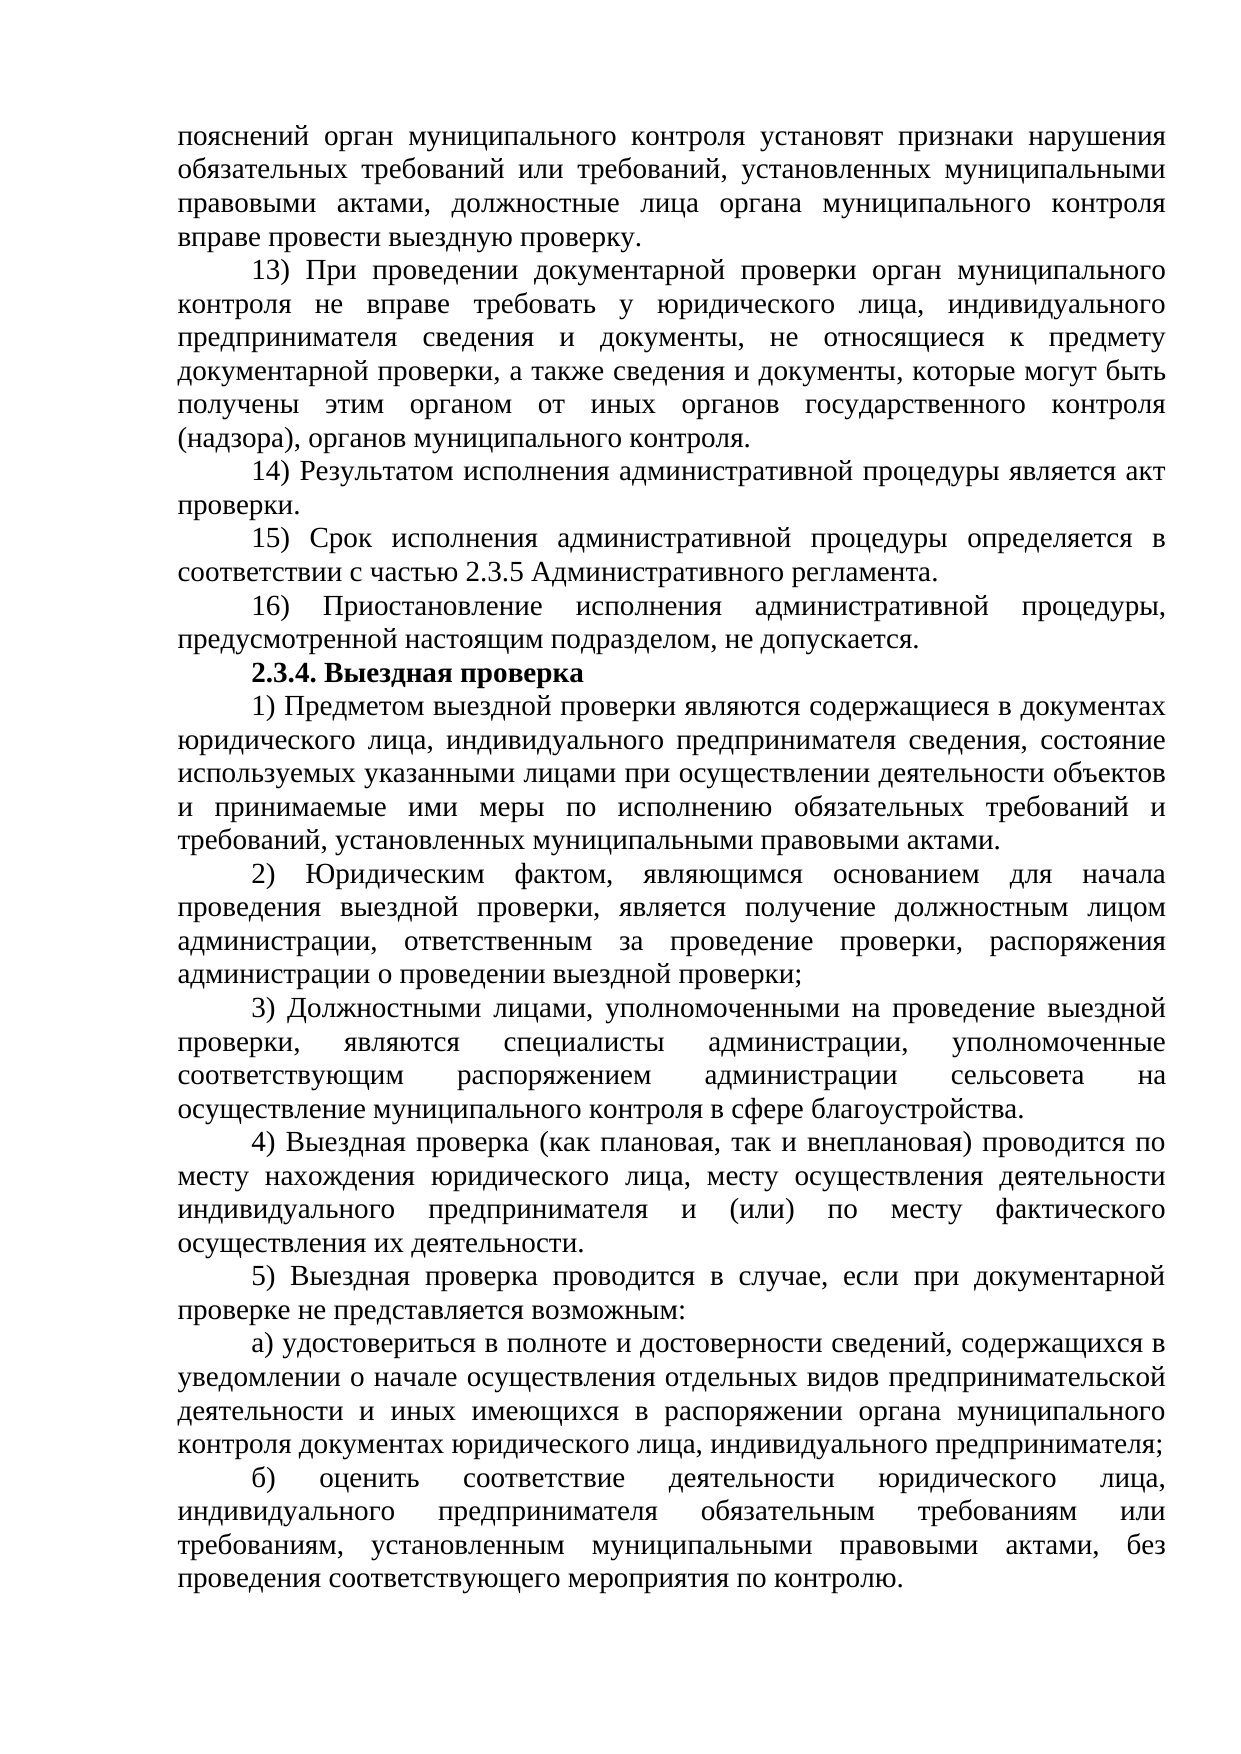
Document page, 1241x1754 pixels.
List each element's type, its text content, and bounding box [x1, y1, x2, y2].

text 2.3.4. Выездная проверка [177, 655, 1167, 688]
text 16) Приостановление исполнения административной процедуры, предусмотренной настоящим подразделом, не допускается. [177, 588, 1167, 655]
text 15) Срок исполнения административной процедуры определяется в соответствии с частью 2.3.5 Административного регламента. [177, 521, 1167, 588]
text 14) Результатом исполнения административной процедуры является акт проверки. [177, 453, 1167, 521]
text 3) Должностными лицами, уполномоченными на проведение выездной проверки, являются специалисты администрации, уполномоченные соответствующим распоряжением администрации сельсовета на осуществление муниципального контроля в сфере благоустройства. [177, 990, 1167, 1124]
text 13) При проведении документарной проверки орган муниципального контроля не вправе требовать у юридического лица, индивидуального предпринимателя сведения и документы, не относящиеся к предмету документарной проверки, а также сведения и документы, которые могут быть получены этим органом от иных органов государственного контроля (надзора), органов муниципального контроля. [177, 252, 1167, 453]
text 1) Предметом выездной проверки являются содержащиеся в документах юридического лица, индивидуального предпринимателя сведения, состояние используемых указанными лицами при осуществлении деятельности объектов и принимаемые ими меры по исполнению обязательных требований и требований, установленных муниципальными правовыми актами. [177, 688, 1167, 856]
text 2) Юридическим фактом, являющимся основанием для начала проведения выездной проверки, является получение должностным лицом администрации, ответственным за проведение проверки, распоряжения администрации о проведении выездной проверки; [177, 856, 1167, 990]
text 5) Выездная проверка проводится в случае, если при документарной проверке не представляется возможным: [177, 1258, 1167, 1326]
text 4) Выездная проверка (как плановая, так и внеплановая) проводится по месту нахождения юридического лица, месту осуществления деятельности индивидуального предпринимателя и (или) по месту фактического осуществления их деятельности. [177, 1124, 1167, 1258]
text б) оценить соответствие деятельности юридического лица, индивидуального предпринимателя обязательным требованиям или требованиям, установленным муниципальными правовыми актами, без проведения соответствующего мероприятия по контролю. [177, 1460, 1167, 1594]
text а) удостовериться в полноте и достоверности сведений, содержащихся в уведомлении о начале осуществления отдельных видов предпринимательской деятельности и иных имеющихся в распоряжении органа муниципального контроля документах юридического лица, индивидуального предпринимателя; [177, 1326, 1167, 1460]
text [177, 118, 1167, 252]
